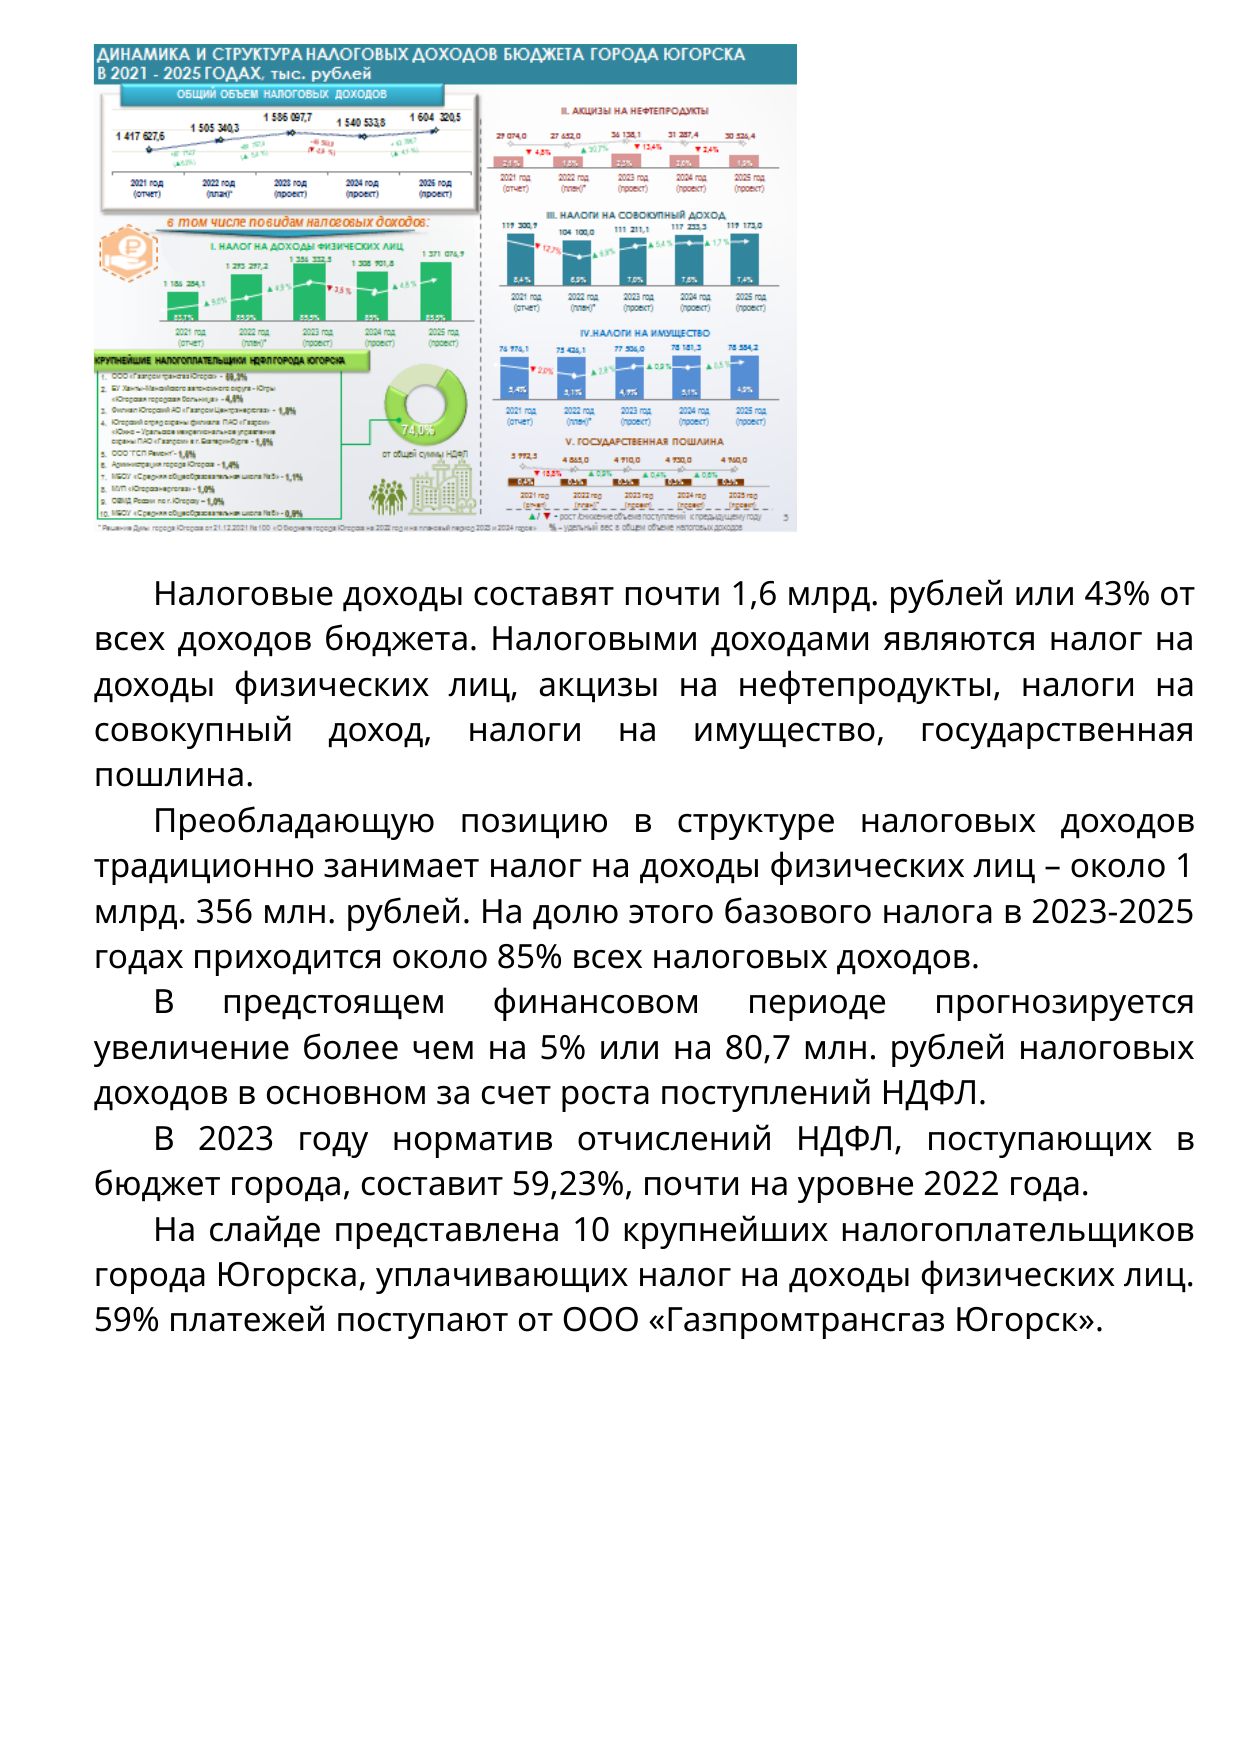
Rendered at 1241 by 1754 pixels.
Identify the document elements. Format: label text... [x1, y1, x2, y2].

text Налоговые доходы составят почти 1,6 млрд. рублей или 43% от всех доходов бюджета. Налоговыми доходами являются налог на доходы физических лиц, акцизы на нефтепродукты, налоги на совокупный доход, налоги на имущество, государственная пошлина. [94, 569, 1196, 797]
text В предстоящем финансовом периоде прогнозируется увеличение более чем на 5% или на 80,7 млн. рублей налоговых доходов в основном за счет роста поступлений НДФЛ. [94, 978, 1196, 1114]
text На слайде представлена 10 крупнейших налогоплательщиков города Югорска, уплачивающих налог на доходы физических лиц. 59% платежей поступают от ООО «Газпромтрансгаз Югорск». [94, 1205, 1196, 1342]
text В 2023 году норматив отчислений НДФЛ, поступающих в бюджет города, составит 59,23%, почти на уровне 2022 года. [94, 1114, 1196, 1205]
text Преобладающую позицию в структуре налоговых доходов традиционно занимает налог на доходы физических лиц – около 1 млрд. 356 млн. рублей. На долю этого базового налога в 2023-2025 годах приходится около 85% всех налоговых доходов. [94, 797, 1196, 978]
picture [93, 44, 797, 532]
